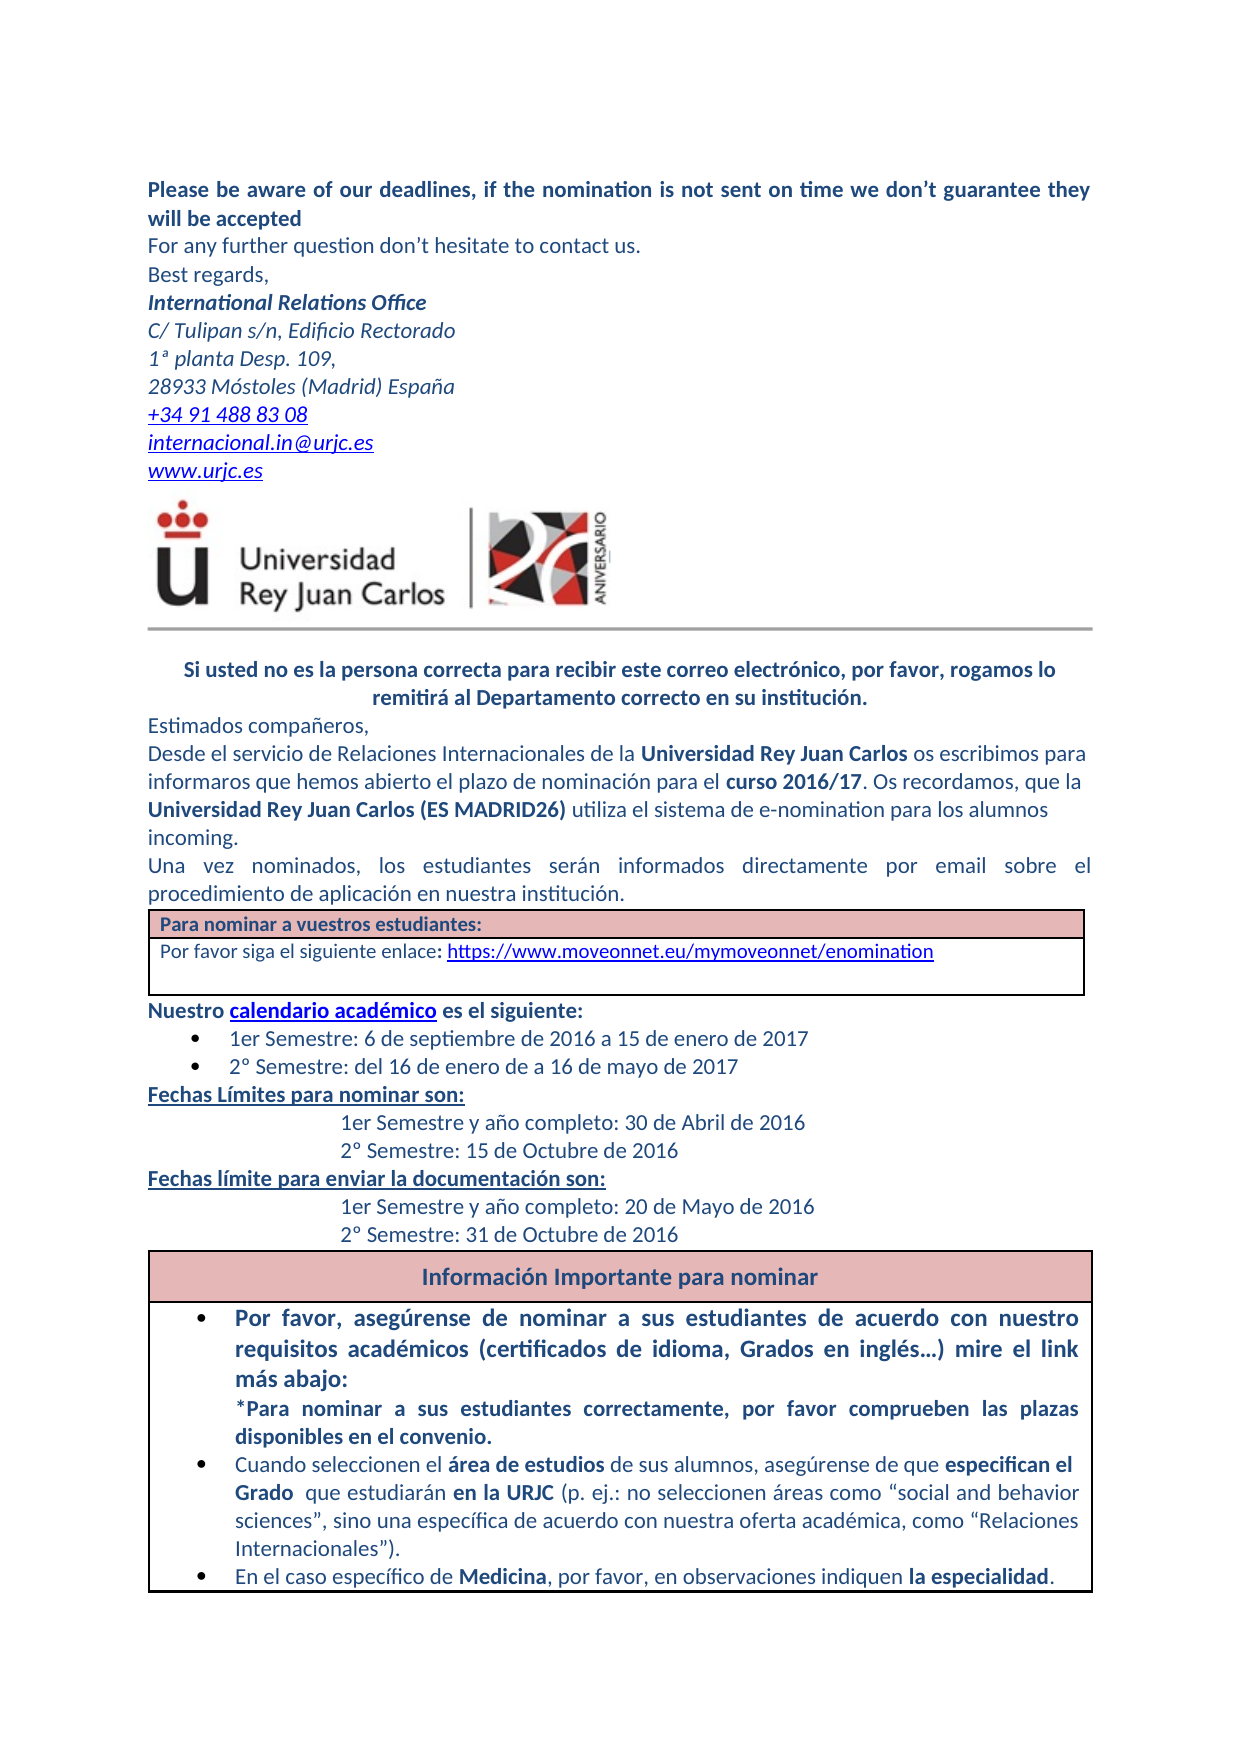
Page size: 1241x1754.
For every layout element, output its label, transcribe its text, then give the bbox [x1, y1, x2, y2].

text www.urjc.es [148, 456, 1093, 484]
text Nuestro calendario académico es el siguiente: [148, 996, 1093, 1024]
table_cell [150, 1303, 1091, 1590]
text internacional.in@urjc.es [148, 428, 1093, 456]
table_header Para nominar a vuestros estudiantes: [150, 911, 1083, 937]
text Fechas límite para enviar la documentación son: [148, 1164, 1093, 1192]
list 1er Semestre: 6 de septiembre de 2016 a 15 de enero de 2017 [191, 1024, 1093, 1052]
text 2º Semestre: 31 de Octubre de 2016 [266, 1220, 1093, 1248]
text 2º Semestre: 15 de Octubre de 2016 [266, 1136, 1093, 1164]
table_header Información Importante para nominar [150, 1252, 1091, 1301]
list 2º Semestre: del 16 de enero de a 16 de mayo de 2017 [191, 1052, 1093, 1080]
text +34 91 488 83 08 [148, 400, 1093, 428]
text Estimados compañeros, [148, 711, 1093, 739]
text International Relations Office [148, 288, 1093, 316]
text Best regards, [148, 260, 1093, 288]
picture [147, 483, 611, 627]
text C/ Tulipan s/n, Edificio Rectorado [148, 316, 1093, 344]
text Desde el servicio de Relaciones Internacionales de la Universidad Rey Juan Carlos os escribimos para informaros que hemos abierto el plazo de nominación para el curso 2016/17. Os recordamos, que la Universidad Rey Juan Carlos (ES MADRID26) utiliza el sistema de e-nomination para los alumnos incoming. [148, 739, 1093, 852]
text 1er Semestre y año completo: 30 de Abril de 2016 [266, 1108, 1093, 1136]
text 28933 Móstoles (Madrid) España [148, 372, 1093, 400]
text Fechas Límites para nominar son: [148, 1080, 1093, 1108]
text Si usted no es la persona correcta para recibir este correo electrónico, por favor, rogamos lo remitirá al Departamento correcto en su institución. [148, 655, 1093, 711]
text 1er Semestre y año completo: 20 de Mayo de 2016 [340, 1192, 1093, 1220]
table_cell Por favor siga el siguiente enlace: https://www.moveonnet.eu/mymoveonnet/enomination [150, 939, 1083, 994]
text For any further question don’t hesitate to contact us. [148, 232, 1093, 260]
text Una vez nominados, los estudiantes serán informados directamente por email sobre el procedimiento de aplicación en nuestra institución. [148, 852, 1093, 908]
text 1ª planta Desp. 109, [148, 344, 1093, 372]
text Please be aware of our deadlines, if the nomination is not sent on time we don’t guarantee they will be accepted [148, 176, 1093, 232]
